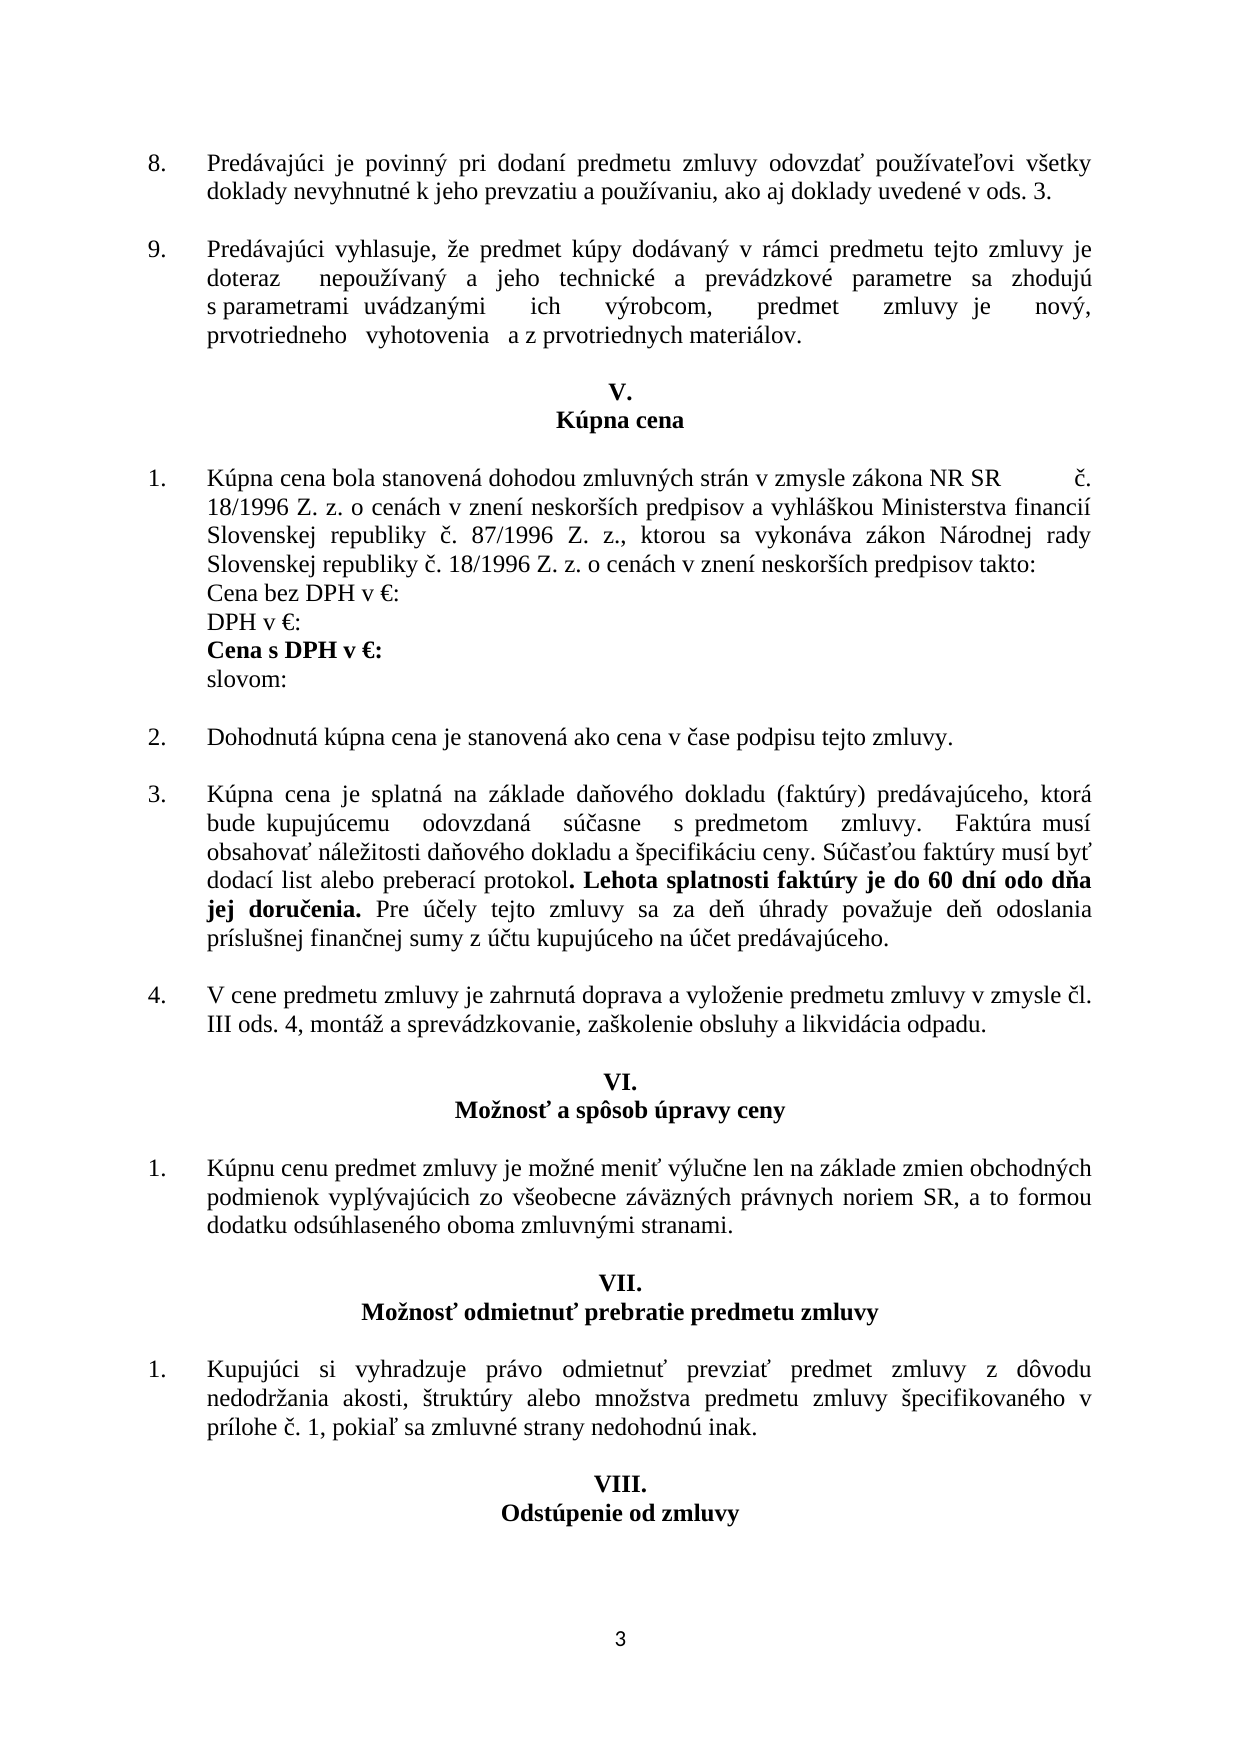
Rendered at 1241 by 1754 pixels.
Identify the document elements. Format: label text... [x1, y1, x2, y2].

text Odstúpenie od zmluvy [148, 1498, 1093, 1527]
text VI. [148, 1067, 1093, 1096]
text V. [148, 377, 1093, 406]
list Predávajúci je povinný pri dodaní predmetu zmluvy odovzdať používateľovi všetky doklady nevyhnutné k jeho prevzatiu a používaniu, ako aj doklady uvedené v ods. 3. [148, 148, 1093, 205]
list Cena s DPH v €: [207, 636, 1093, 664]
list DPH v €: [207, 607, 1093, 636]
list Kúpna cena je splatná na základe daňového dokladu (faktúry) predávajúceho, ktorá bude kupujúcemu odovzdaná súčasne s predmetom zmluvy. Faktúra musí obsahovať náležitosti daňového dokladu a špecifikáciu ceny. Súčasťou faktúry musí byť dodací list alebo preberací protokol. Lehota splatnosti faktúry je do 60 dní odo dňa jej doručenia. Pre účely tejto zmluvy sa za deň úhrady považuje deň odoslania príslušnej finančnej sumy z účtu kupujúceho na účet predávajúceho. [148, 779, 1093, 952]
list Cena bez DPH v €: [207, 578, 1093, 607]
text VII. [148, 1268, 1093, 1297]
list Kúpnu cenu predmet zmluvy je možné meniť výlučne len na základe zmien obchodných podmienok vyplývajúcich zo všeobecne záväzných právnych noriem SR, a to formou dodatku odsúhlaseného oboma zmluvnými stranami. [148, 1153, 1093, 1239]
text Kúpna cena [148, 406, 1093, 434]
list Kúpna cena bola stanovená dohodou zmluvných strán v zmysle zákona NR SR č. 18/1996 Z. z. o cenách v znení neskorších predpisov a vyhláškou Ministerstva financií Slovenskej republiky č. 87/1996 Z. z., ktorou sa vykonáva zákon Národnej rady Slovenskej republiky č. 18/1996 Z. z. o cenách v znení neskorších predpisov takto: [148, 463, 1093, 578]
list slovom: [207, 664, 1093, 693]
list V cene predmetu zmluvy je zahrnutá doprava a vyloženie predmetu zmluvy v zmysle čl. III ods. 4, montáž a sprevádzkovanie, zaškolenie obsluhy a likvidácia odpadu. [148, 981, 1093, 1038]
list Kupujúci si vyhradzuje právo odmietnuť prevziať predmet zmluvy z dôvodu nedodržania akosti, štruktúry alebo množstva predmetu zmluvy špecifikovaného v prílohe č. 1, pokiaľ sa zmluvné strany nedohodnú inak. [148, 1354, 1093, 1441]
list Predávajúci vyhlasuje, že predmet kúpy dodávaný v rámci predmetu tejto zmluvy je doteraz nepoužívaný a jeho technické a prevádzkové parametre sa zhodujú s parametrami uvádzanými ich výrobcom, predmet zmluvy je nový, prvotriedneho vyhotovenia a z prvotriednych materiálov. [148, 234, 1093, 349]
text VIII. [148, 1469, 1093, 1498]
text Možnosť odmietnuť prebratie predmetu zmluvy [148, 1297, 1093, 1326]
text Možnosť a spôsob úpravy ceny [148, 1096, 1093, 1124]
list Dohodnutá kúpna cena je stanovená ako cena v čase podpisu tejto zmluvy. [148, 722, 1093, 751]
